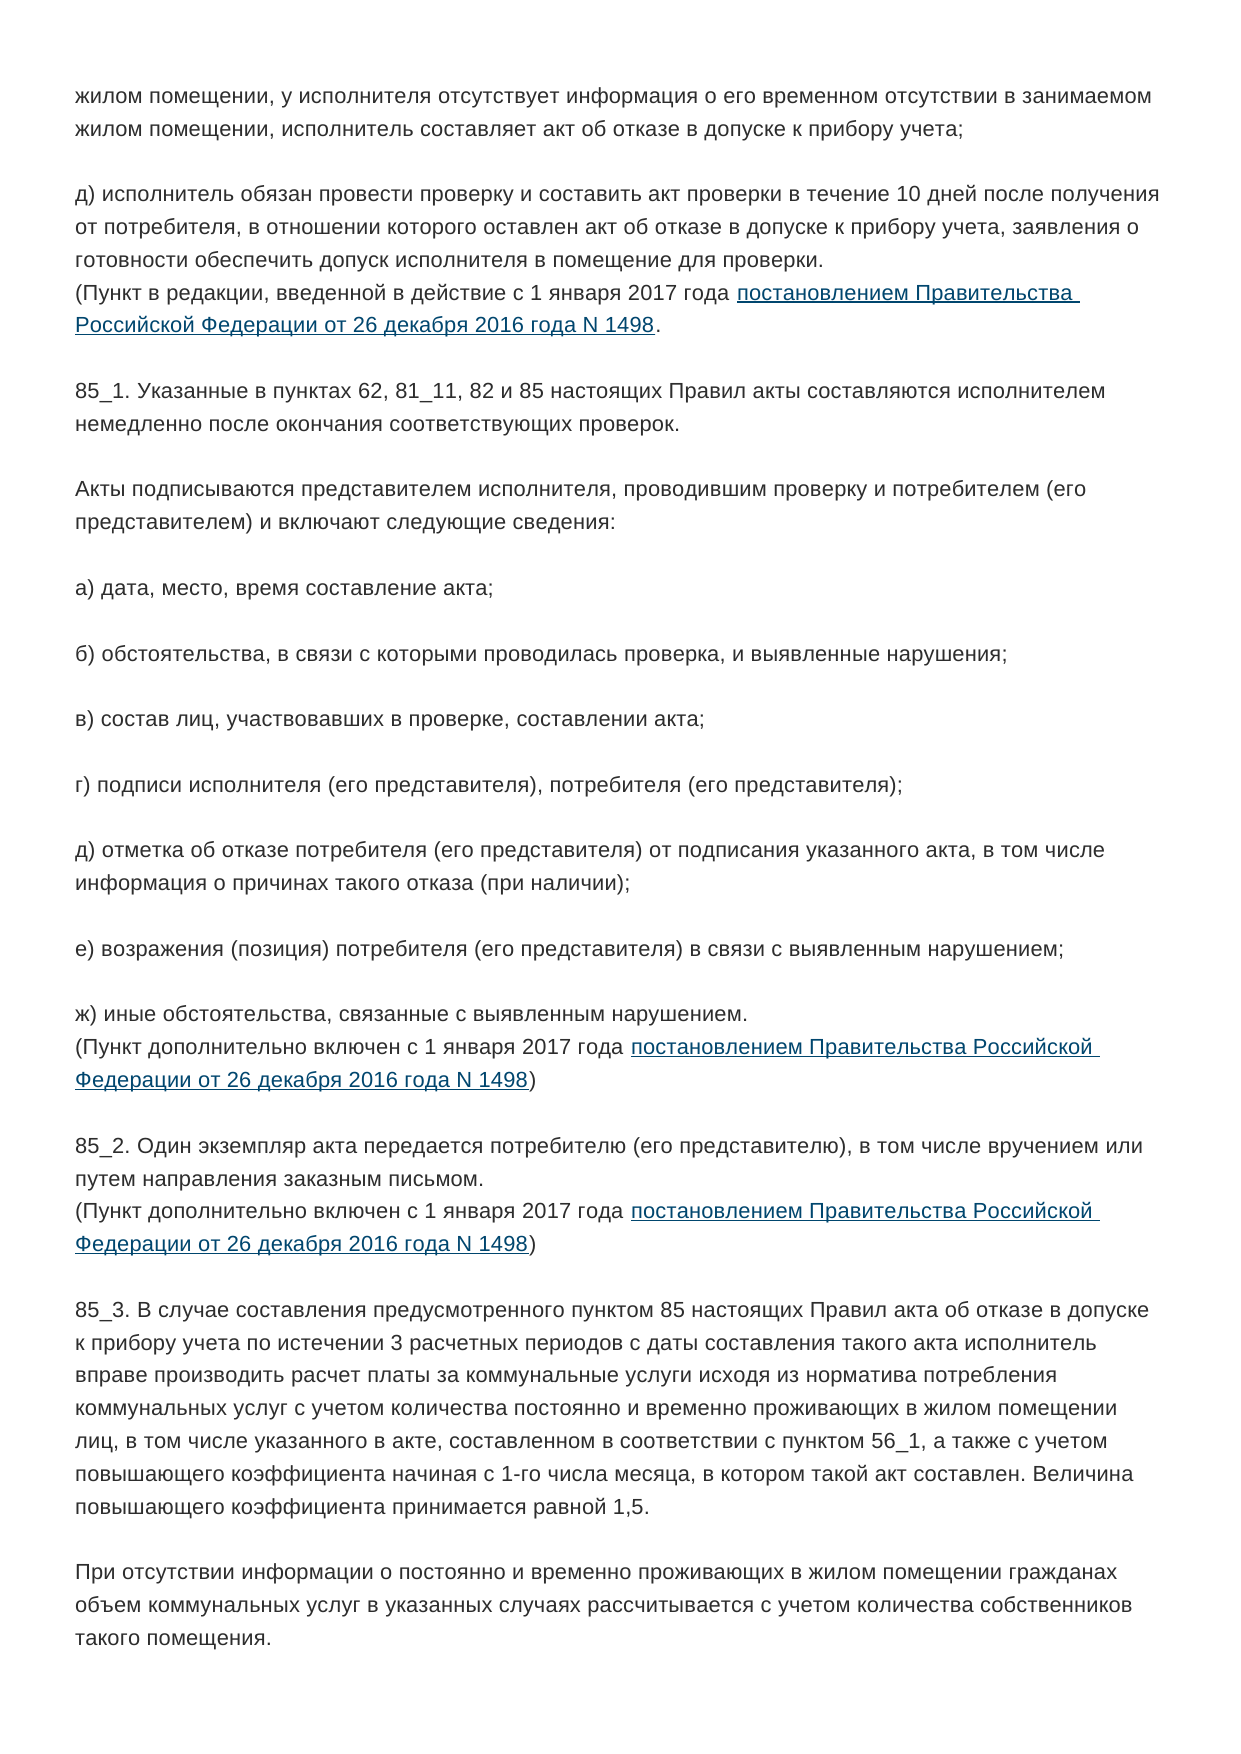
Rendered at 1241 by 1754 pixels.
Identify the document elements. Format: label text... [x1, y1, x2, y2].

text ж) иные обстоятельства, связанные с выявленным нарушением. (Пункт дополнительно включен с 1 января 2017 года постановлением Правительства Российской Федерации от 26 декабря 2016 года N 1498) [75, 994, 1165, 1125]
text е) возражения (позиция) потребителя (его представителя) в связи с выявленным нарушением; [75, 928, 1165, 994]
text в) состав лиц, участвовавших в проверке, составлении акта; [75, 698, 1165, 764]
text 85_1. Указанные в пунктах 62, 81_11, 82 и 85 настоящих Правил акты составляются исполнителем немедленно после окончания соответствующих проверок. Акты подписываются представителем исполнителя, проводившим проверку и потребителем (его представителем) и включают следующие сведения: [75, 370, 1165, 567]
text г) подписи исполнителя (его представителя), потребителя (его представителя); [75, 764, 1165, 830]
text 85_2. Один экземпляр акта передается потребителю (его представителю), в том числе вручением или путем направления заказным письмом. (Пункт дополнительно включен с 1 января 2017 года постановлением Правительства Российской Федерации от 26 декабря 2016 года N 1498) [75, 1125, 1165, 1289]
text д) исполнитель обязан провести проверку и составить акт проверки в течение 10 дней после получения от потребителя, в отношении которого оставлен акт об отказе в допуске к прибору учета, заявления о готовности обеспечить допуск исполнителя в помещение для проверки. (Пункт в редакции, введенной в действие с 1 января 2017 года постановлением Правительства Российской Федерации от 26 декабря 2016 года N 1498. [75, 173, 1165, 370]
text б) обстоятельства, в связи с которыми проводилась проверка, и выявленные нарушения; [75, 633, 1165, 698]
text а) дата, место, время составление акта; [75, 567, 1165, 633]
text д) отметка об отказе потребителя (его представителя) от подписания указанного акта, в том числе информация о причинах такого отказа (при наличии); [75, 830, 1165, 928]
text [75, 1289, 1165, 1650]
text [75, 75, 1165, 173]
